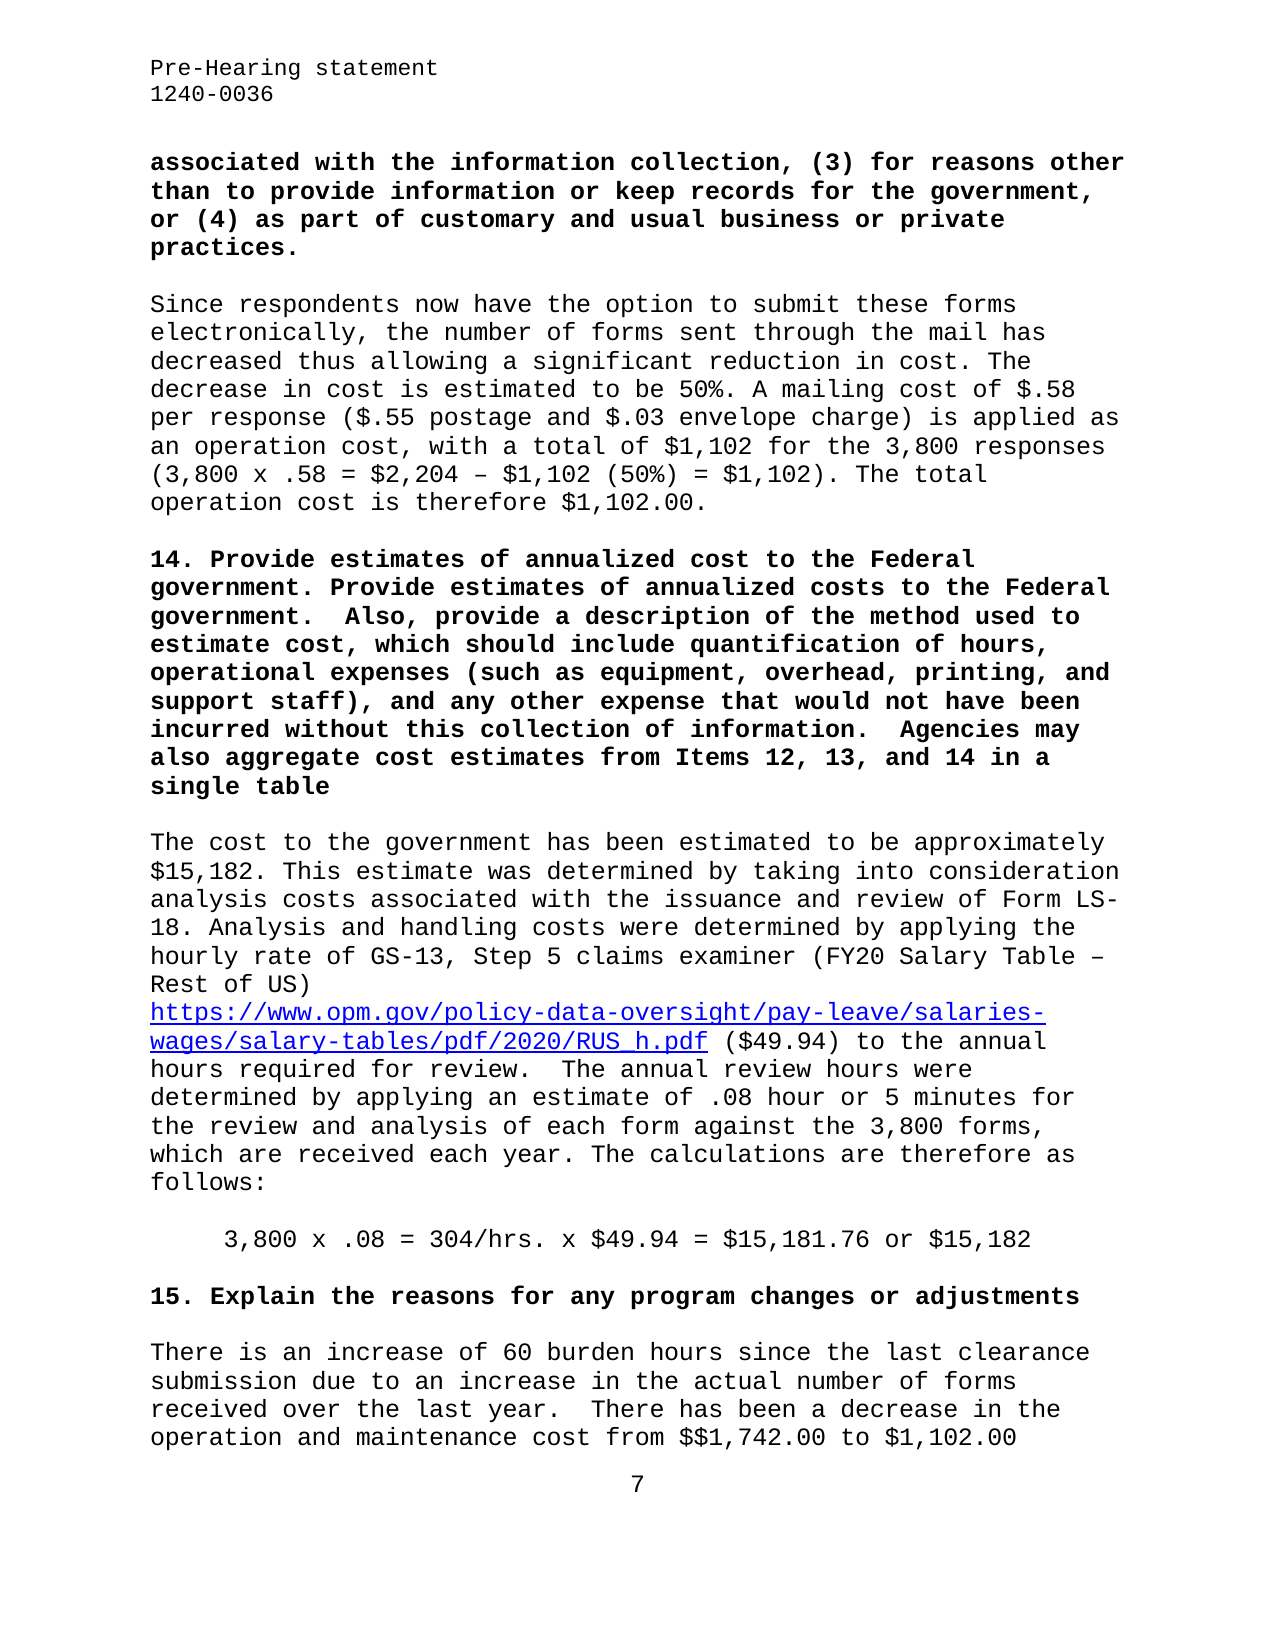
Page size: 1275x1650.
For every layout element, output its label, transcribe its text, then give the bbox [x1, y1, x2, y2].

text 15. Explain the reasons for any program changes or adjustments [150, 1283, 1125, 1312]
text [150, 150, 1125, 263]
text Since respondents now have the option to submit these forms electronically, the number of forms sent through the mail has decreased thus allowing a significant reduction in cost. The decrease in cost is estimated to be 50%. A mailing cost of $.58 per response ($.55 postage and $.03 envelope charge) is applied as an operation cost, with a total of $1,102 for the 3,800 responses (3,800 x .58 = $2,204 – $1,102 (50%) = $1,102). The total operation cost is therefore $1,102.00. [150, 292, 1125, 518]
text 3,800 x .08 = 304/hrs. x $49.94 = $15,181.76 or $15,182 [150, 1227, 1125, 1255]
text The cost to the government has been estimated to be approximately $15,182. This estimate was determined by taking into consideration analysis costs associated with the issuance and review of Form LS-18. Analysis and handling costs were determined by applying the hourly rate of GS-13, Step 5 claims examiner (FY20 Salary Table – Rest of US) https://www.opm.gov/policy-data-oversight/pay-leave/salaries-wages/salary-tables/pdf/2020/RUS_h.pdf ($49.94) to the annual hours required for review. The annual review hours were determined by applying an estimate of .08 hour or 5 minutes for the review and analysis of each form against the 3,800 forms, which are received each year. The calculations are therefore as follows: [150, 830, 1125, 1198]
text There is an increase of 60 burden hours since the last clearance submission due to an increase in the actual number of forms received over the last year. There has been a decrease in the operation and maintenance cost from $$1,742.00 to $1,102.00 [150, 1340, 1125, 1453]
text 14. Provide estimates of annualized cost to the Federal government. Provide estimates of annualized costs to the Federal government. Also, provide a description of the method used to estimate cost, which should include quantification of hours, operational expenses (such as equipment, overhead, printing, and support staff), and any other expense that would not have been incurred without this collection of information. Agencies may also aggregate cost estimates from Items 12, 13, and 14 in a single table [150, 547, 1125, 802]
